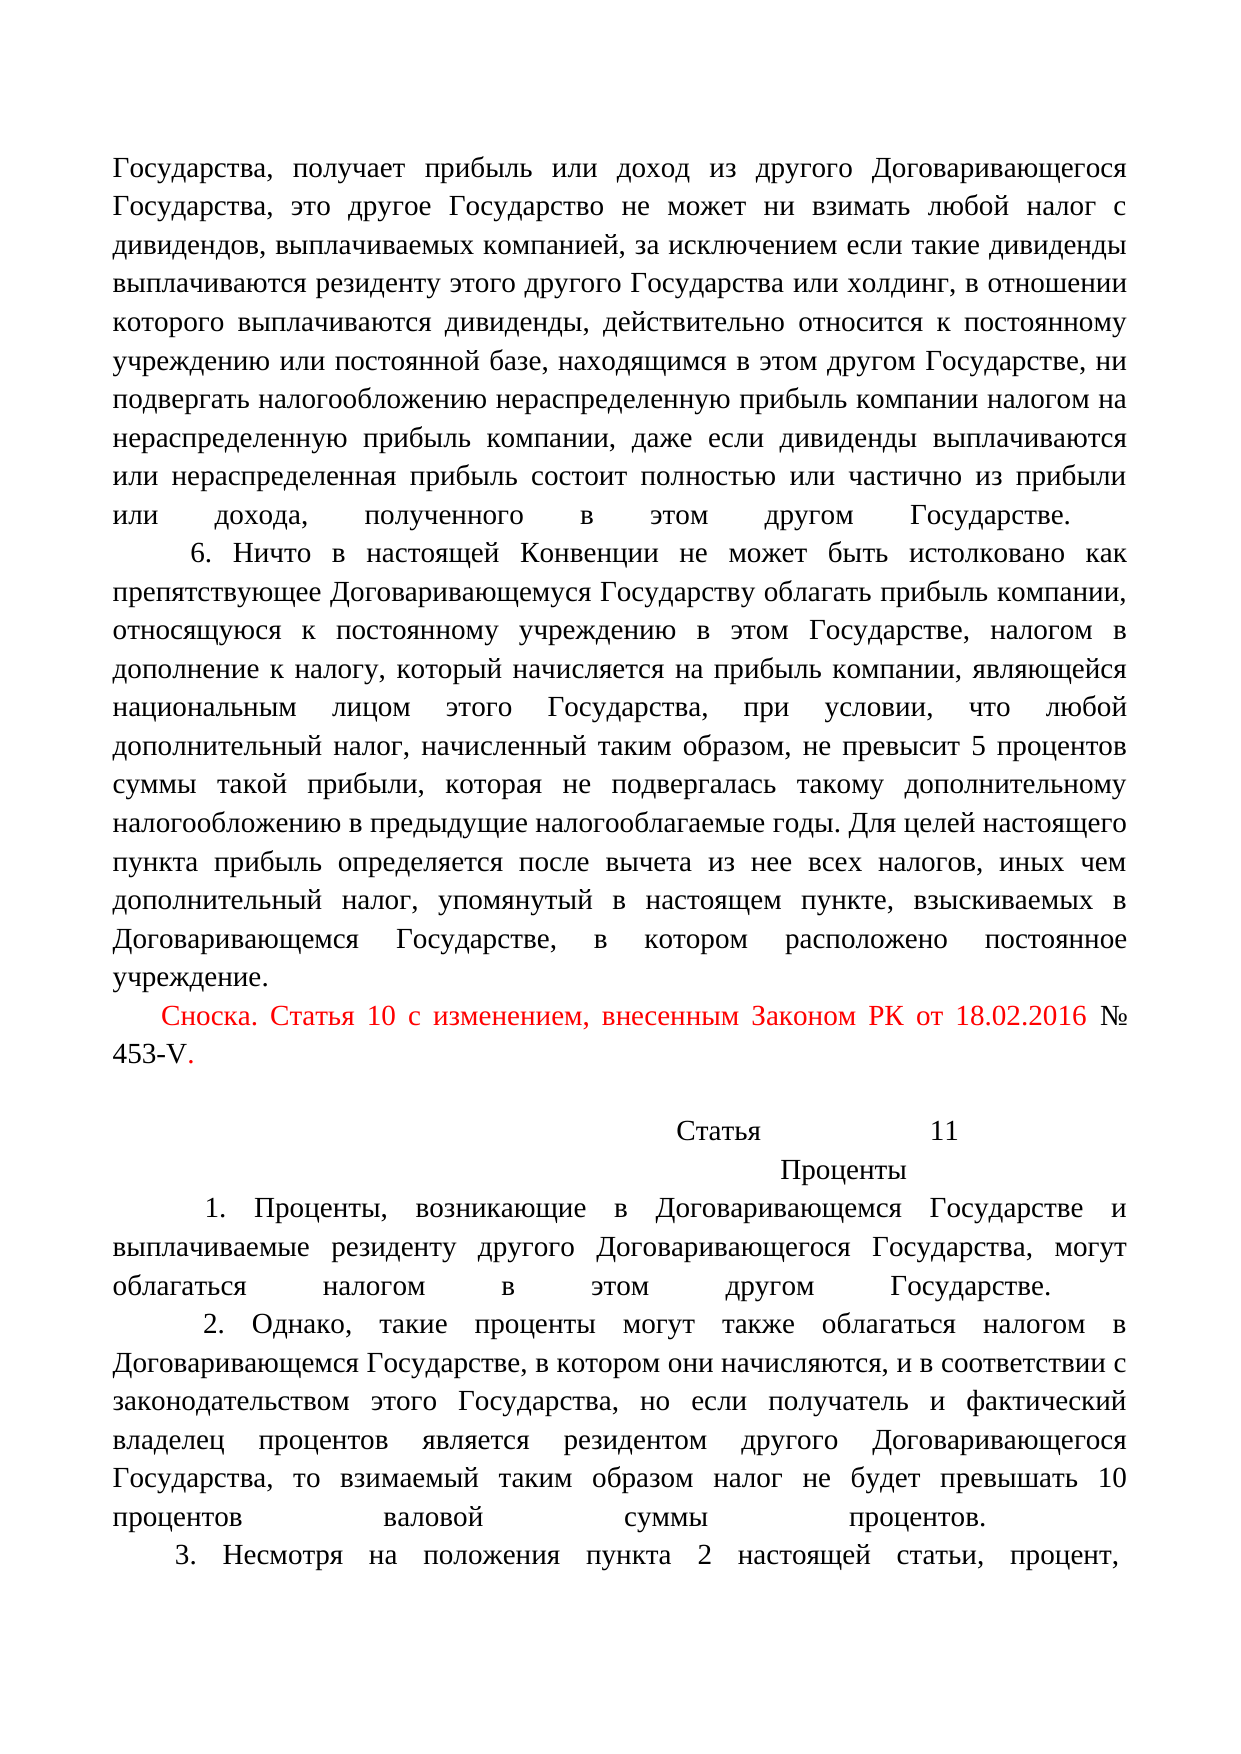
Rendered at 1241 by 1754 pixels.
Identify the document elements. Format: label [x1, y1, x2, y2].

text [112, 150, 1128, 1571]
